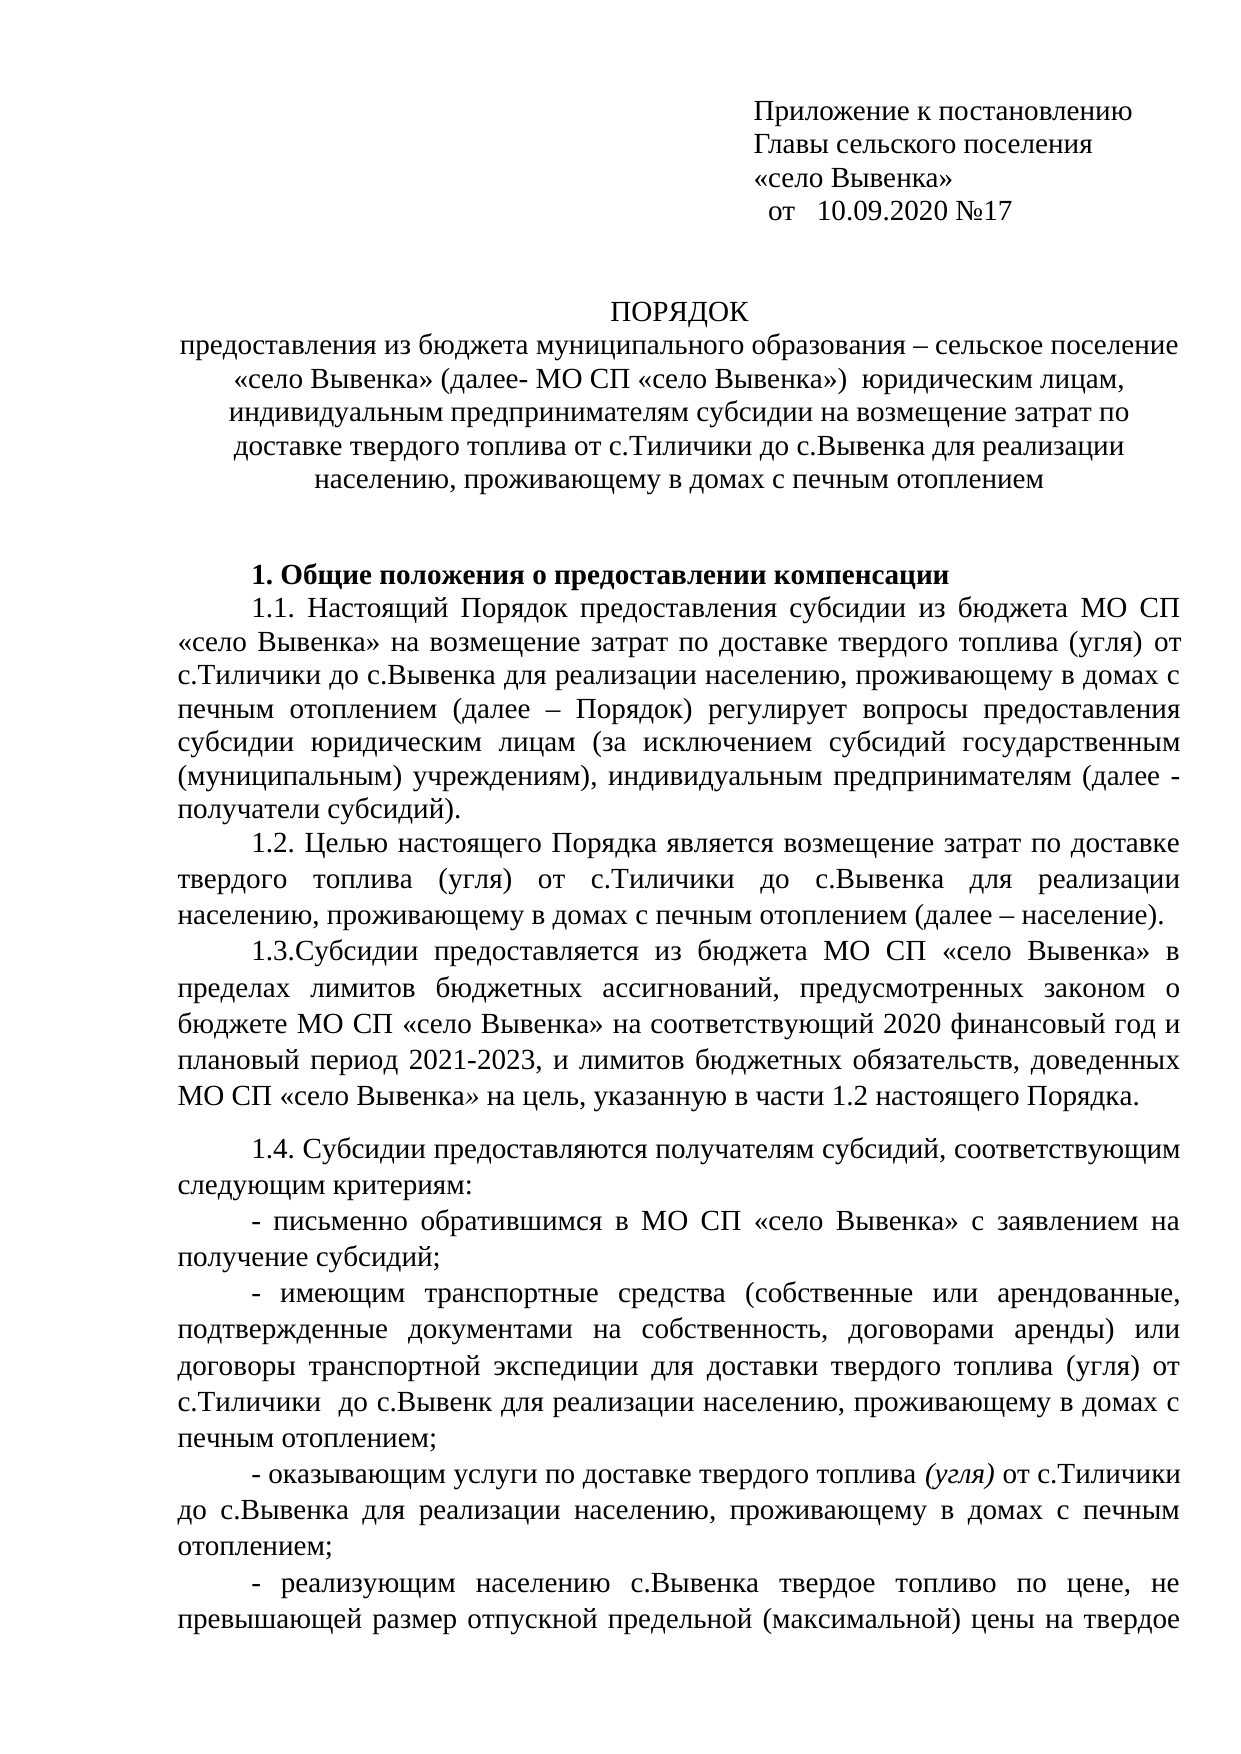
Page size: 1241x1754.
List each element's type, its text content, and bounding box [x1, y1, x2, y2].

text Приложение к постановлению [177, 93, 1181, 126]
text Главы сельского поселения [177, 126, 1181, 160]
text 1.1. Настоящий Порядок предоставления субсидии из бюджета МО СП «село Вывенка» на возмещение затрат по доставке твердого топлива (угля) от с.Тиличики до с.Вывенка для реализации населению, проживающему в домах с печным отоплением (далее – Порядок) регулирует вопросы предоставления субсидии юридическим лицам (за исключением субсидий государственным (муниципальным) учреждениям), индивидуальным предпринимателям (далее - получатели субсидий). [177, 590, 1181, 825]
text ПОРЯДОК [177, 294, 1181, 327]
text - письменно обратившимся в МО СП «село Вывенка» с заявлением на получение субсидий; [177, 1203, 1181, 1273]
text 1.3.Субсидии предоставляется из бюджета МО СП «село Вывенка» в пределах лимитов бюджетных ассигнований, предусмотренных законом о бюджете МО СП «село Вывенка» на соответствующий 2020 финансовый год и плановый период 2021-2023, и лимитов бюджетных обязательств, доведенных МО СП «село Вывенка» на цель, указанную в части 1.2 настоящего Порядка. [177, 933, 1181, 1112]
text 1. Общие положения о предоставлении компенсации [177, 557, 1181, 590]
text предоставления из бюджета муниципального образования – сельское поселение «село Вывенка» (далее- МО СП «село Вывенка») юридическим лицам, индивидуальным предпринимателям субсидии на возмещение затрат по доставке твердого топлива от с.Тиличики до с.Вывенка для реализации населению, проживающему в домах с печным отоплением [177, 327, 1181, 523]
text 1.4. Субсидии предоставляются получателям субсидий, соответствующим следующим критериям: [177, 1131, 1181, 1201]
text - имеющим транспортные средства (собственные или арендованные, подтвержденные документами на собственность, договорами аренды) или договоры транспортной экспедиции для доставки твердого топлива (угля) от с.Тиличики до с.Вывенк для реализации населению, проживающему в домах с печным отоплением; [177, 1276, 1181, 1454]
text «село Вывенка» [177, 160, 1181, 193]
text 1.2. Целью настоящего Порядка является возмещение затрат по доставке твердого топлива (угля) от с.Тиличики до с.Вывенка для реализации населению, проживающему в домах с печным отоплением (далее – население). [177, 825, 1181, 931]
text от 10.09.2020 №17 [768, 193, 1181, 227]
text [177, 1565, 1181, 1634]
text - оказывающим услуги по доставке твердого топлива (угля) от с.Тиличики до с.Вывенка для реализации населению, проживающему в домах с печным отоплением; [177, 1456, 1181, 1562]
